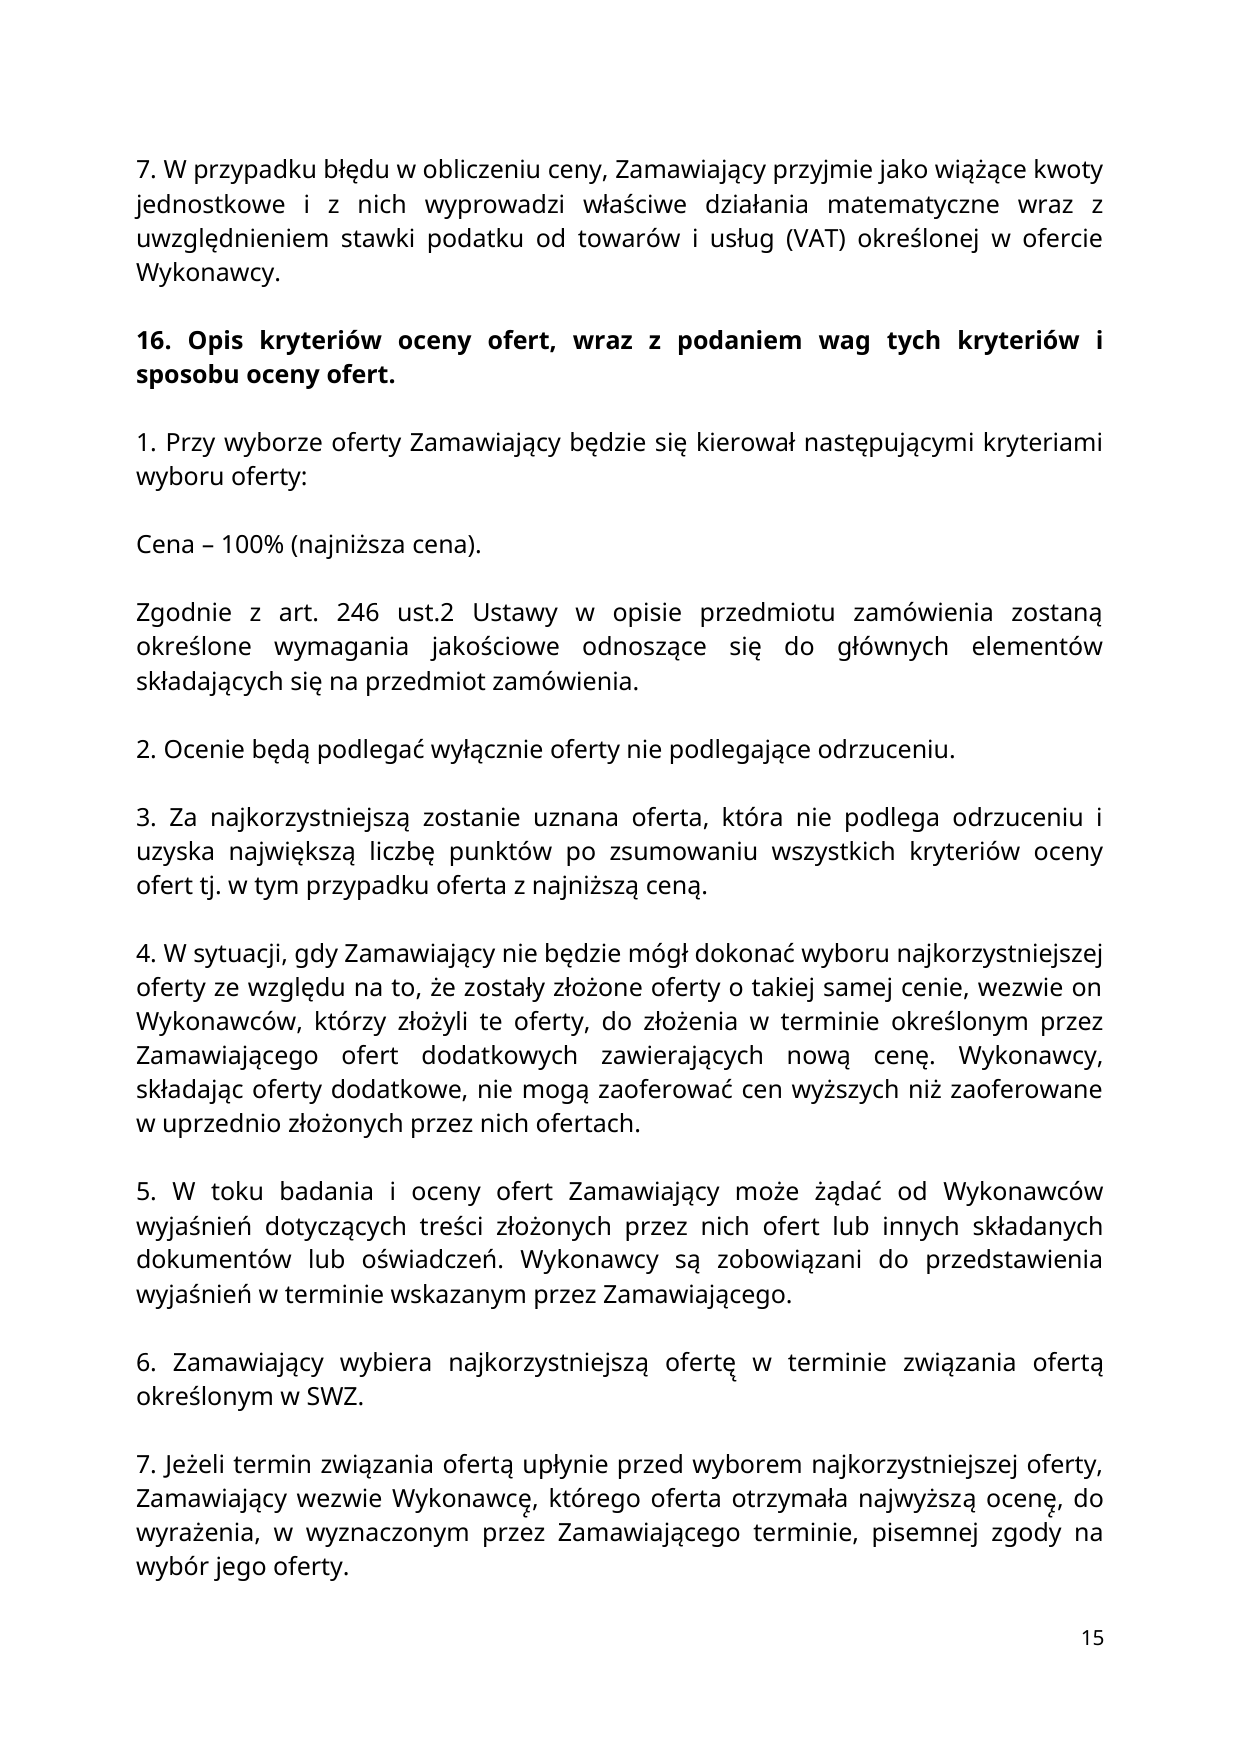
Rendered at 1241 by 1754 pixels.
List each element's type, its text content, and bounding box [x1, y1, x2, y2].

text 5. W toku badania i oceny ofert Zamawiający może żądać od Wykonawców wyjaśnień dotyczących treści złożonych przez nich ofert lub innych składanych dokumentów lub oświadczeń. Wykonawcy są zobowiązani do przedstawienia wyjaśnień w terminie wskazanym przez Zamawiającego. [136, 1174, 1104, 1310]
text 6. Zamawiający wybiera najkorzystniejszą ofertę̨ w terminie związania ofertą określonym w SWZ. [136, 1344, 1104, 1412]
text 3. Za najkorzystniejszą zostanie uznana oferta, która nie podlega odrzuceniu i uzyska największą liczbę punktów po zsumowaniu wszystkich kryteriów oceny ofert tj. w tym przypadku oferta z najniższą ceną. [136, 799, 1104, 902]
text 1. Przy wyborze oferty Zamawiający będzie się kierował następującymi kryteriami wyboru oferty: [136, 425, 1104, 493]
text 7. W przypadku błędu w obliczeniu ceny, Zamawiający przyjmie jako wiążące kwoty jednostkowe i z nich wyprowadzi właściwe działania matematyczne wraz z uwzględnieniem stawki podatku od towarów i usług (VAT) określonej w ofercie Wykonawcy. [136, 152, 1104, 288]
text Cena – 100% (najniższa cena). [136, 527, 1104, 561]
text 2. Ocenie będą podlegać wyłącznie oferty nie podlegające odrzuceniu. [136, 731, 1104, 765]
text 4. W sytuacji, gdy Zamawiający nie będzie mógł dokonać wyboru najkorzystniejszej oferty ze względu na to, że zostały złożone oferty o takiej samej cenie, wezwie on Wykonawców, którzy złożyli te oferty, do złożenia w terminie określonym przez Zamawiającego ofert dodatkowych zawierających nową cenę. Wykonawcy, składając oferty dodatkowe, nie mogą zaoferować cen wyższych niż zaoferowane w uprzednio złożonych przez nich ofertach. [136, 936, 1104, 1140]
text 16. Opis kryteriów oceny ofert, wraz z podaniem wag tych kryteriów i sposobu oceny ofert. [136, 322, 1104, 391]
text 7. Jeżeli termin związania ofertą upłynie przed wyborem najkorzystniejszej oferty, Zamawiający wezwie Wykonawcę̨, którego oferta otrzymała najwyższą ocenę̨, do wyrażenia, w wyznaczonym przez Zamawiającego terminie, pisemnej zgody na wybór jego oferty. [136, 1447, 1104, 1583]
text Zgodnie z art. 246 ust.2 Ustawy w opisie przedmiotu zamówienia zostaną określone wymagania jakościowe odnoszące się do głównych elementów składających się na przedmiot zamówienia. [136, 595, 1104, 697]
